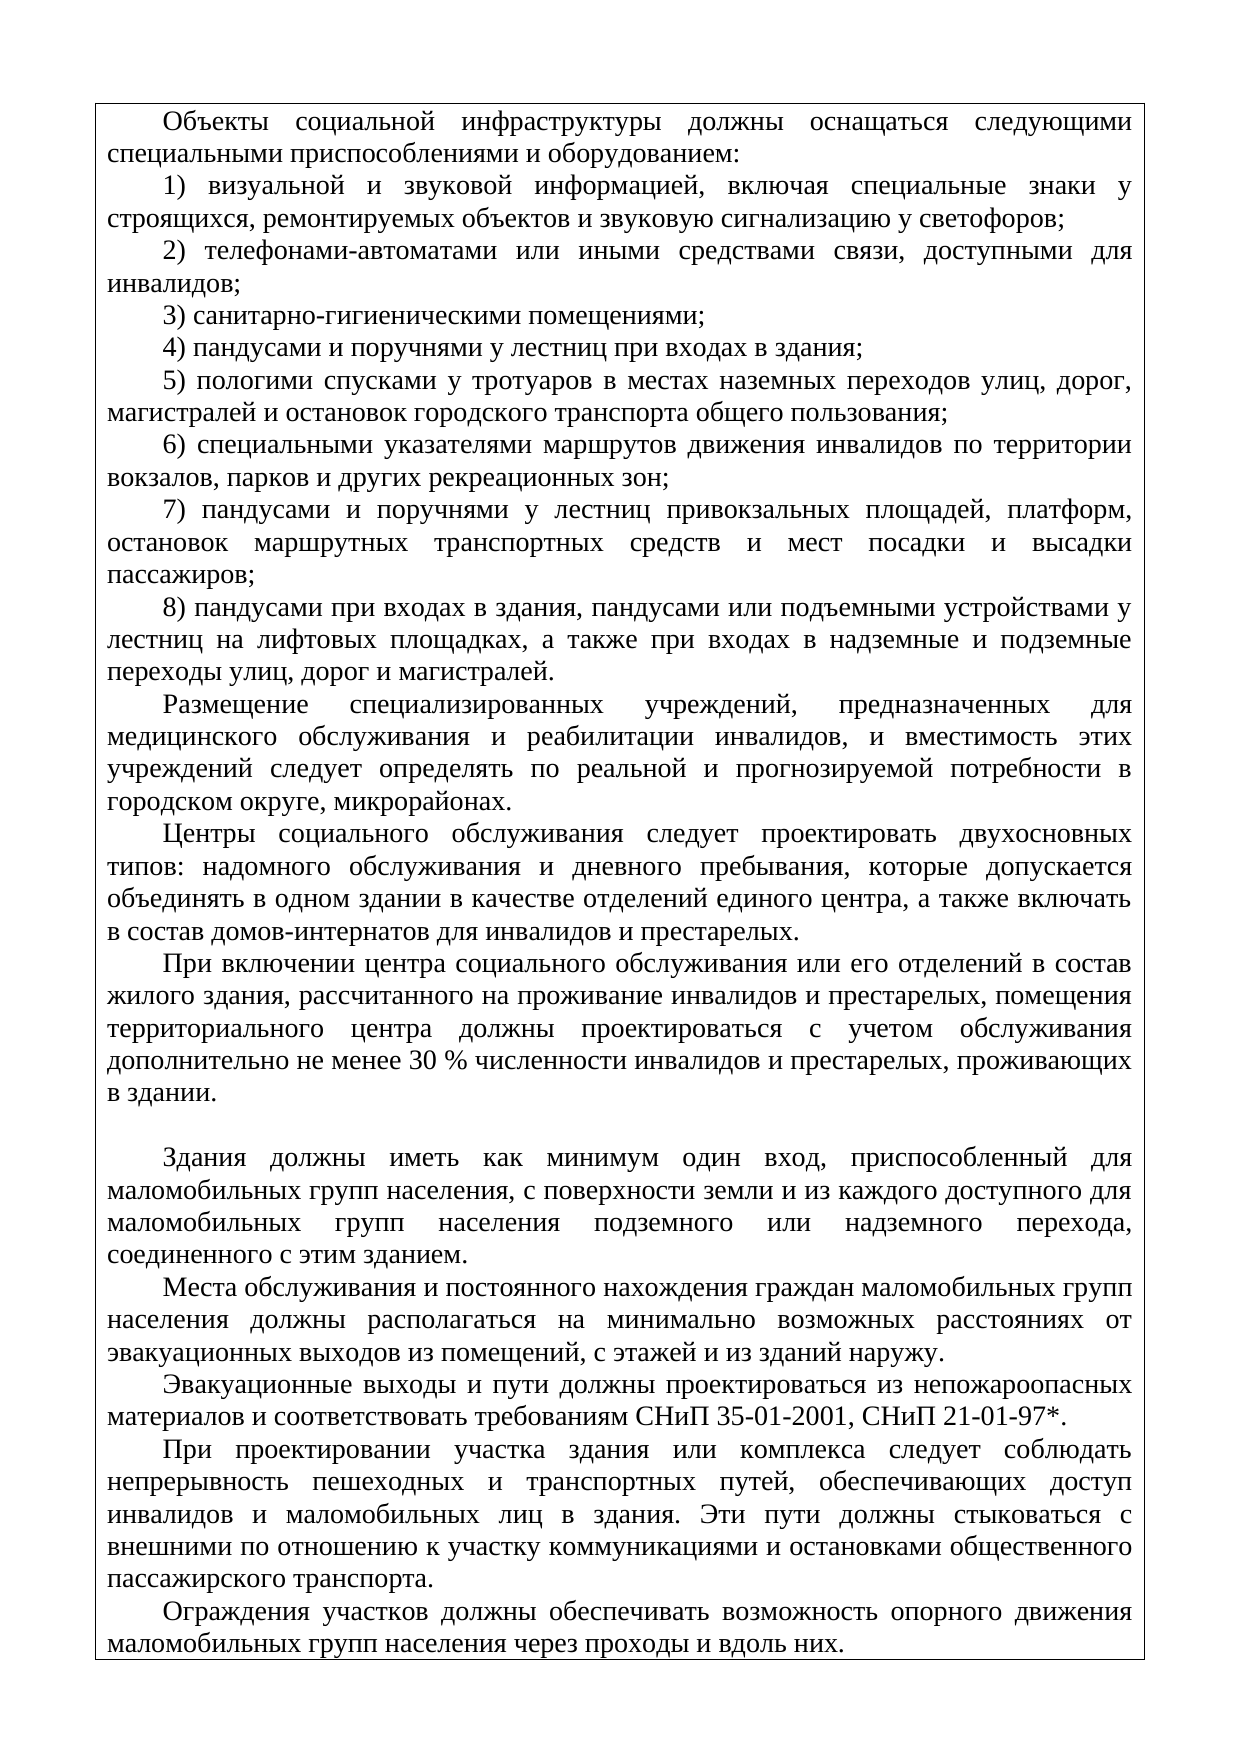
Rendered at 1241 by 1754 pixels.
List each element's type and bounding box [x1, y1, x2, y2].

table_cell [96, 104, 1144, 1659]
